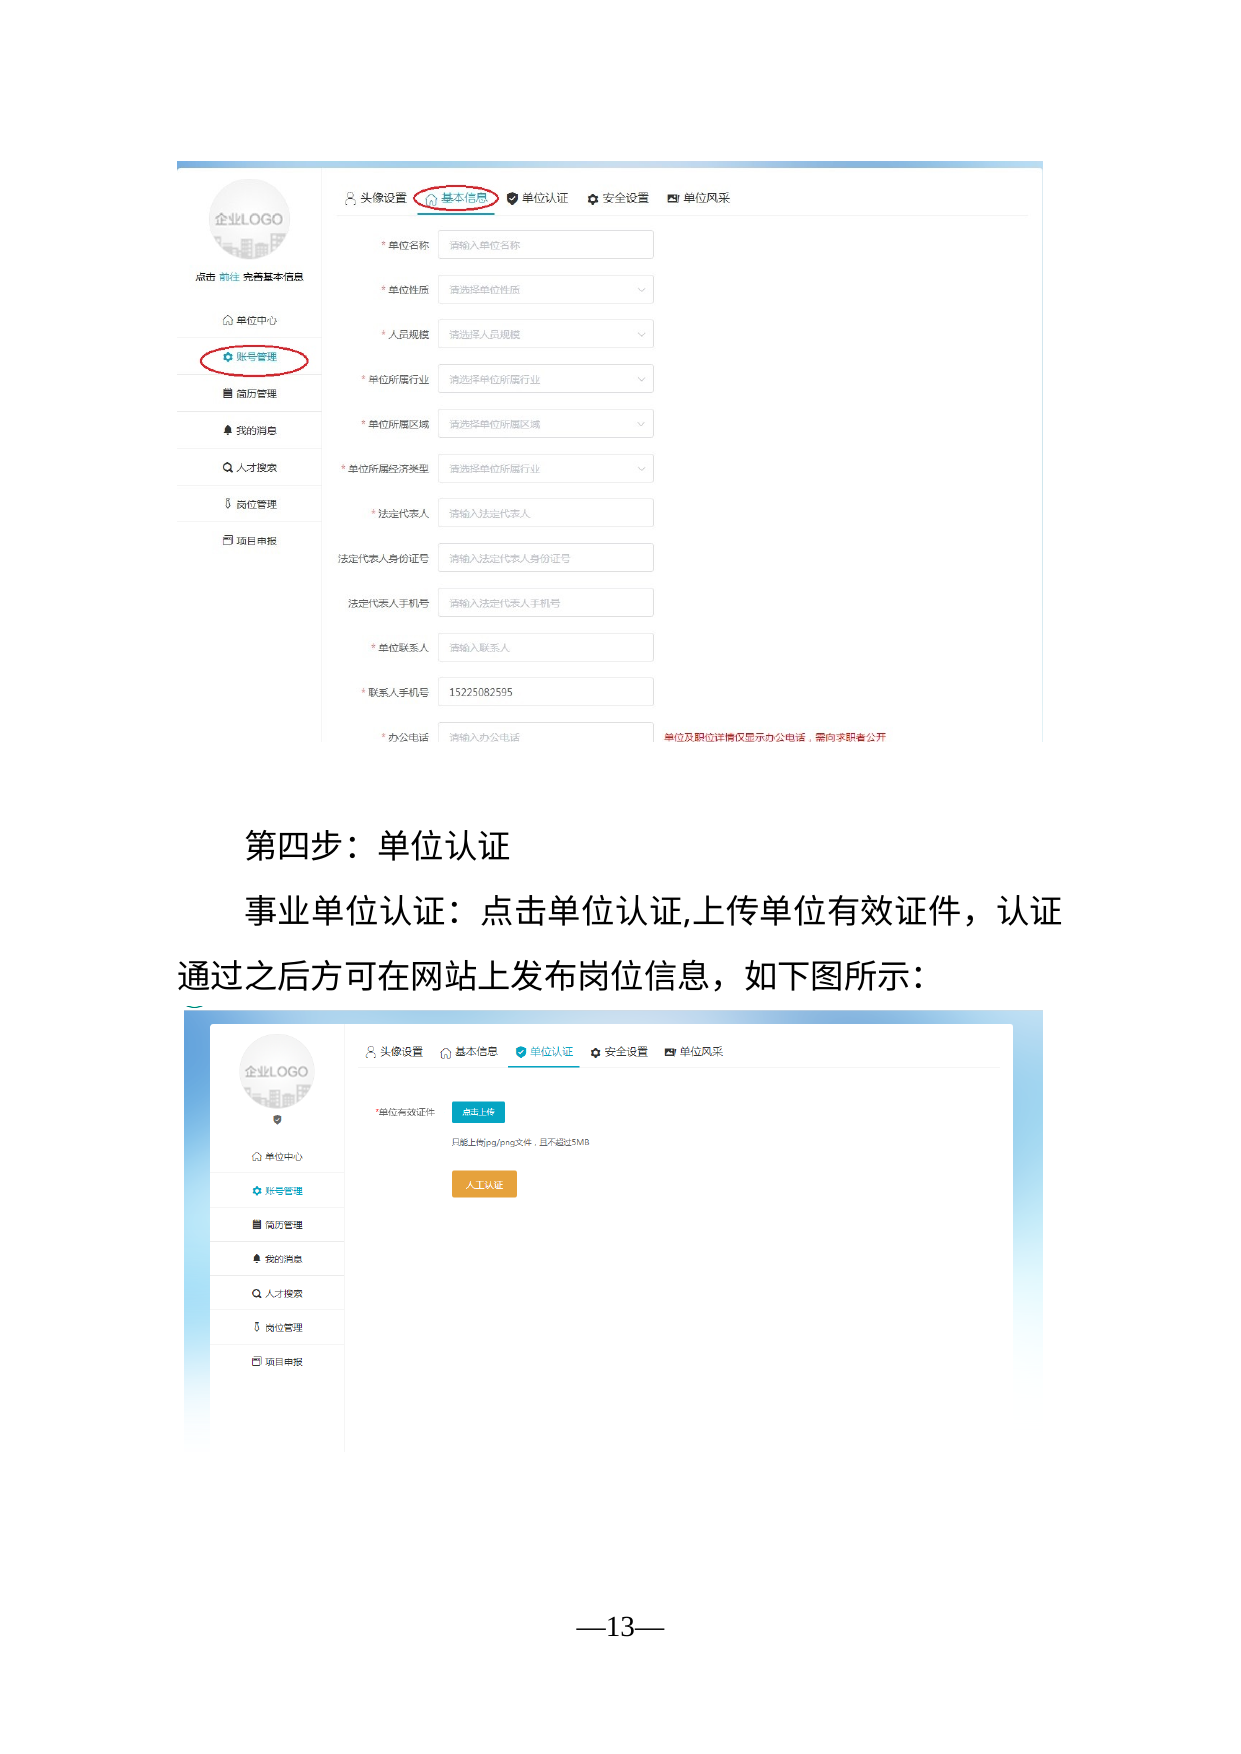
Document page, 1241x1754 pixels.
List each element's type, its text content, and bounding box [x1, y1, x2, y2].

picture [177, 161, 1043, 742]
picture [177, 1006, 1043, 1452]
text 第四步：单位认证 [177, 812, 1063, 877]
text 事业单位认证：点击单位认证,上传单位有效证件，认证通过之后方可在网站上发布岗位信息，如下图所示： [177, 877, 1063, 1007]
